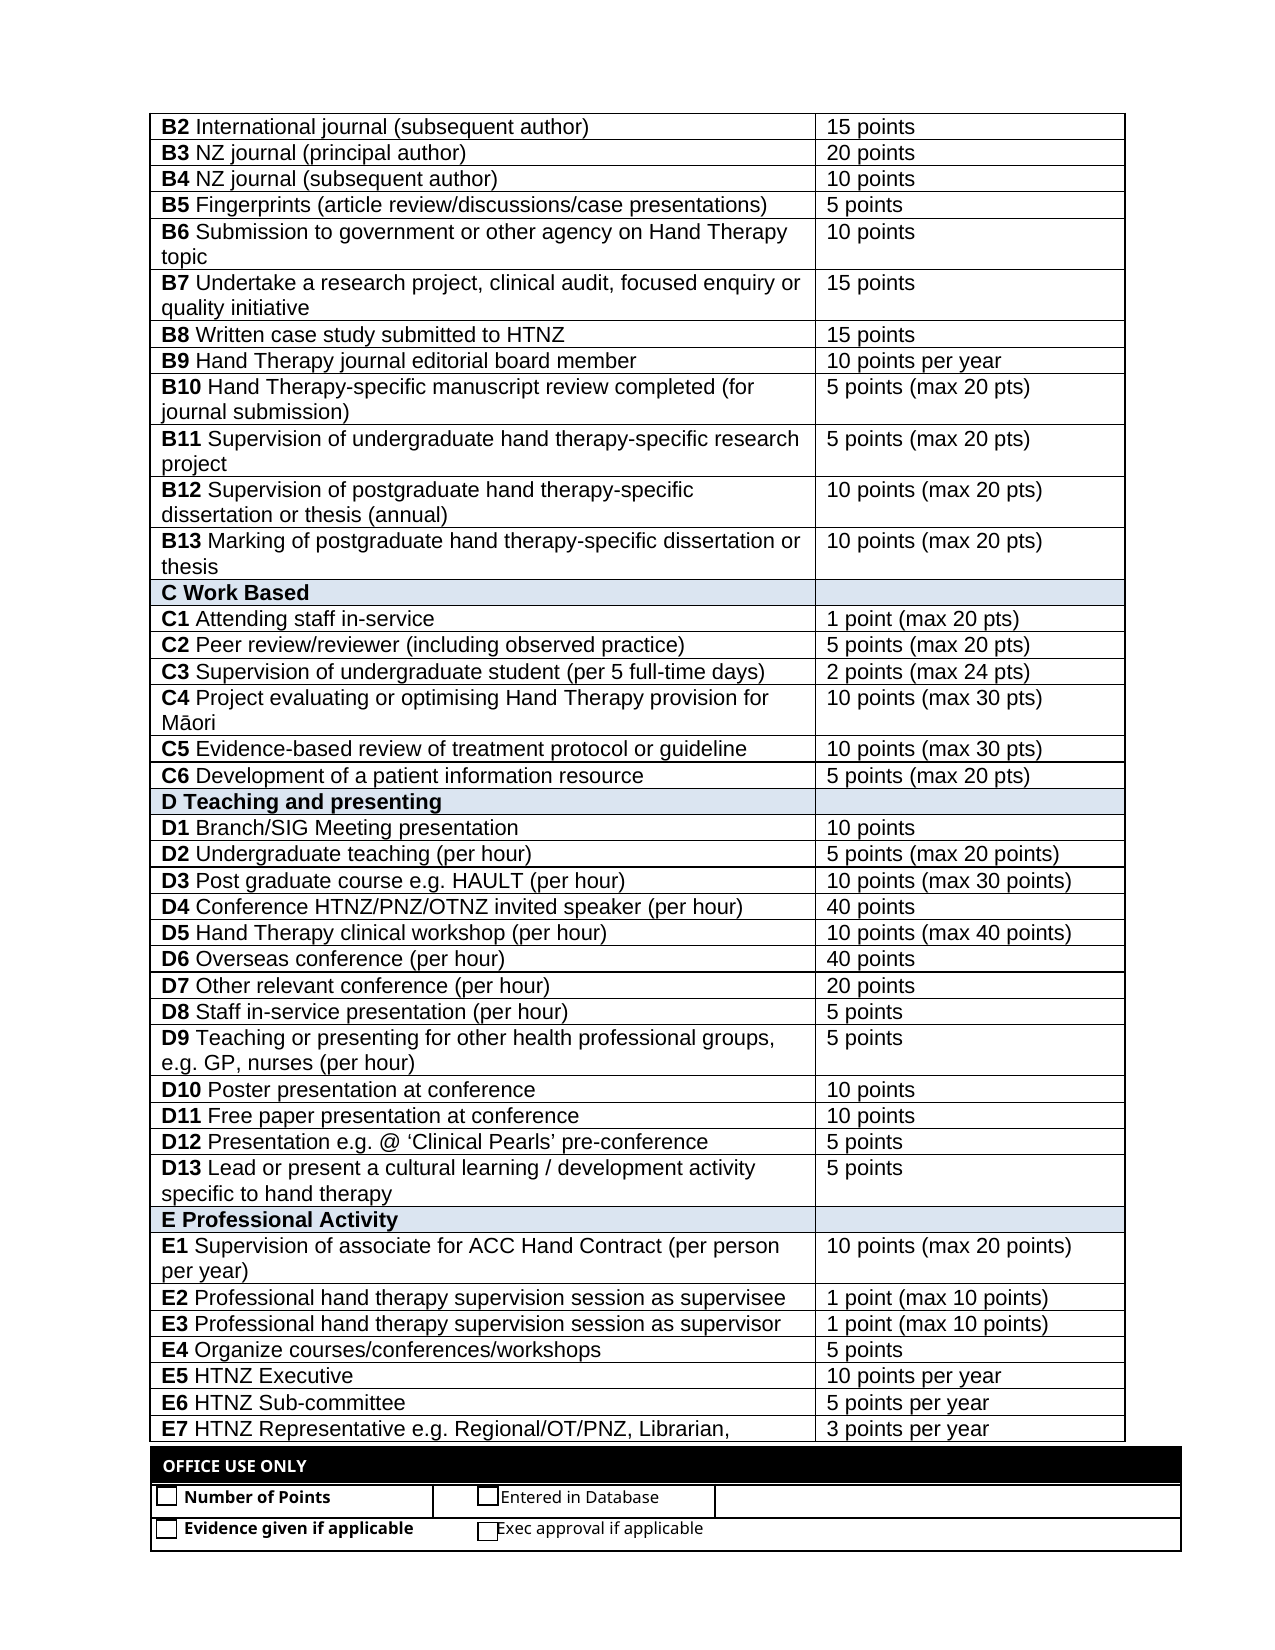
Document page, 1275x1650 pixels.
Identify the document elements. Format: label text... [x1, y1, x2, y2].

table_cell C3 Supervision of undergraduate student (per 5 full-time days) [151, 659, 815, 684]
table_cell D13 Lead or present a cultural learning / development activity specific to hand therapy [151, 1155, 815, 1206]
table_cell 5 points (max 20 pts) [816, 763, 1124, 788]
table_cell 5 points (max 20 pts) [816, 632, 1124, 657]
table_cell 20 points [816, 973, 1124, 998]
table_cell 10 points (max 20 points) [816, 1233, 1124, 1283]
table_cell 10 points (max 30 points) [816, 868, 1124, 893]
table_cell 5 points [816, 1337, 1124, 1362]
table_cell 1 point (max 20 pts) [816, 606, 1124, 631]
table_cell B3 NZ journal (principal author) [151, 140, 815, 165]
table_cell B5 Fingerprints (article review/discussions/case presentations) [151, 192, 815, 217]
table_cell 40 points [816, 946, 1124, 971]
table_cell 5 points per year [816, 1389, 1124, 1414]
table_cell D2 Undergraduate teaching (per hour) [151, 841, 815, 866]
table_cell 10 points per year [816, 1363, 1124, 1388]
table_cell E3 Professional hand therapy supervision session as supervisor [151, 1311, 815, 1336]
table_cell D7 Other relevant conference (per hour) [151, 973, 815, 998]
table_cell 15 points [816, 321, 1124, 347]
table_cell E Professional Activity [151, 1207, 815, 1232]
table_cell B12 Supervision of postgraduate hand therapy-specific dissertation or thesis (annual) [151, 477, 815, 527]
table_cell 40 points [816, 894, 1124, 919]
table_cell E7 HTNZ Representative e.g. Regional/OT/PNZ, Librarian, Fingerprints Editor, Web master [151, 1416, 815, 1441]
table_cell 10 points (max 20 pts) [816, 477, 1124, 527]
table_cell 15 points [816, 114, 1124, 139]
table_cell B9 Hand Therapy journal editorial board member [151, 348, 815, 373]
table_cell D12 Presentation e.g. @ ‘Clinical Pearls’ pre-conference [151, 1129, 815, 1154]
table_cell D Teaching and presenting [151, 789, 815, 814]
table_cell 10 points (max 40 points) [816, 920, 1124, 945]
table_cell [816, 580, 1124, 605]
table_cell 5 points [816, 1155, 1124, 1206]
table_cell [816, 1207, 1124, 1232]
table_cell 10 points per year [816, 348, 1124, 373]
table_cell 15 points [816, 270, 1124, 320]
table_cell D8 Staff in-service presentation (per hour) [151, 999, 815, 1024]
table_cell C1 Attending staff in-service [151, 606, 815, 631]
table_cell 5 points [816, 1025, 1124, 1075]
table_cell B7 Undertake a research project, clinical audit, focused enquiry or quality initiative [151, 270, 815, 320]
table_cell 5 points [816, 999, 1124, 1024]
table_cell E6 HTNZ Sub-committee [151, 1389, 815, 1414]
table_cell 10 points (max 30 pts) [816, 685, 1124, 735]
table_cell 20 points [816, 140, 1124, 165]
table_cell 5 points [816, 192, 1124, 217]
table_cell E5 HTNZ Executive [151, 1363, 815, 1388]
table_cell D4 Conference HTNZ/PNZ/OTNZ invited speaker (per hour) [151, 894, 815, 919]
table_cell D1 Branch/SIG Meeting presentation [151, 815, 815, 840]
table_cell B11 Supervision of undergraduate hand therapy-specific research project [151, 425, 815, 476]
table_cell D9 Teaching or presenting for other health professional groups, e.g. GP, nurses (per hour) [151, 1025, 815, 1075]
table_cell D6 Overseas conference (per hour) [151, 946, 815, 971]
table_cell E1 Supervision of associate for ACC Hand Contract (per person per year) [151, 1233, 815, 1283]
table_cell 2 points (max 24 pts) [816, 659, 1124, 684]
table_cell D10 Poster presentation at conference [151, 1076, 815, 1102]
table_cell 5 points (max 20 pts) [816, 425, 1124, 476]
table_cell 10 points [816, 1076, 1124, 1102]
table_cell 3 points per year [816, 1416, 1124, 1441]
table_cell 10 points [816, 166, 1124, 191]
table_cell 1 point (max 10 points) [816, 1311, 1124, 1336]
table_cell B6 Submission to government or other agency on Hand Therapy topic [151, 219, 815, 269]
table_cell B10 Hand Therapy-specific manuscript review completed (for journal submission) [151, 374, 815, 424]
table_cell 10 points [816, 219, 1124, 269]
table_cell D5 Hand Therapy clinical workshop (per hour) [151, 920, 815, 945]
table_cell D11 Free paper presentation at conference [151, 1103, 815, 1128]
table_cell 5 points (max 20 pts) [816, 374, 1124, 424]
table_cell C2 Peer review/reviewer (including observed practice) [151, 632, 815, 657]
table_cell C Work Based [151, 580, 815, 605]
table_cell C6 Development of a patient information resource [151, 763, 815, 788]
table_cell 10 points (max 30 pts) [816, 736, 1124, 761]
table_cell D3 Post graduate course e.g. HAULT (per hour) [151, 868, 815, 893]
table_cell B4 NZ journal (subsequent author) [151, 166, 815, 191]
table_cell 1 point (max 10 points) [816, 1284, 1124, 1309]
table_cell 10 points (max 20 pts) [816, 528, 1124, 579]
table_cell C5 Evidence-based review of treatment protocol or guideline [151, 736, 815, 761]
table_cell B13 Marking of postgraduate hand therapy-specific dissertation or thesis [151, 528, 815, 579]
table_cell 5 points (max 20 points) [816, 841, 1124, 866]
table_cell 10 points [816, 1103, 1124, 1128]
table_cell B8 Written case study submitted to HTNZ [151, 321, 815, 347]
table_cell 5 points [816, 1129, 1124, 1154]
table_cell C4 Project evaluating or optimising Hand Therapy provision for Māori [151, 685, 815, 735]
table_cell E2 Professional hand therapy supervision session as supervisee [151, 1284, 815, 1309]
table_cell E4 Organize courses/conferences/workshops [151, 1337, 815, 1362]
table_cell [816, 789, 1124, 814]
table_cell B2 International journal (subsequent author) [151, 114, 815, 139]
table_cell 10 points [816, 815, 1124, 840]
